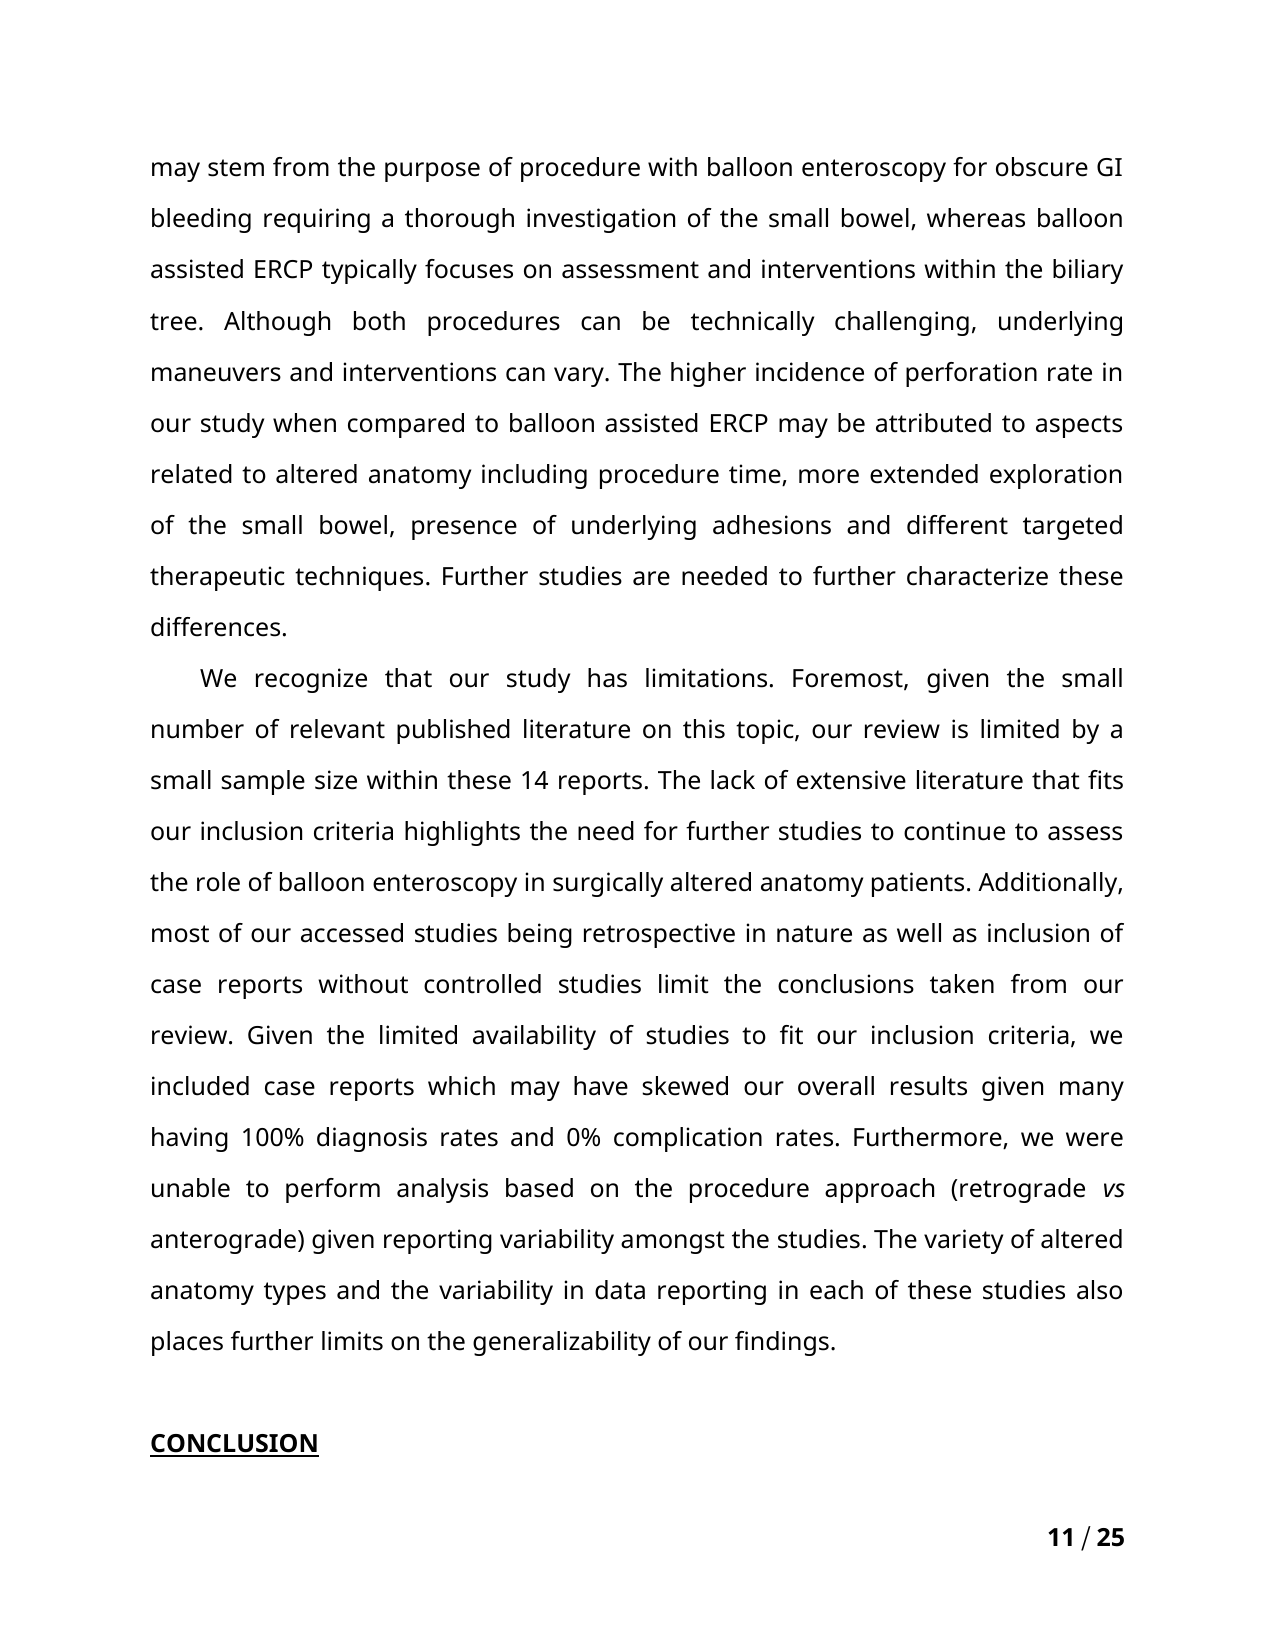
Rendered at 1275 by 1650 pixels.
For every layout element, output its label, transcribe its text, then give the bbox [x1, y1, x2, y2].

text CONCLUSION [150, 1426, 1125, 1460]
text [150, 150, 1125, 643]
text We recognize that our study has limitations. Foremost, given the small number of relevant published literature on this topic, our review is limited by a small sample size within these 14 reports. The lack of extensive literature that fits our inclusion criteria highlights the need for further studies to continue to assess the role of balloon enteroscopy in surgically altered anatomy patients. Additionally, most of our accessed studies being retrospective in nature as well as inclusion of case reports without controlled studies limit the conclusions taken from our review. Given the limited availability of studies to fit our inclusion criteria, we included case reports which may have skewed our overall results given many having 100% diagnosis rates and 0% complication rates. Furthermore, we were unable to perform analysis based on the procedure approach (retrograde vs anterograde) given reporting variability amongst the studies. The variety of altered anatomy types and the variability in data reporting in each of these studies also places further limits on the generalizability of our findings. [150, 660, 1125, 1358]
